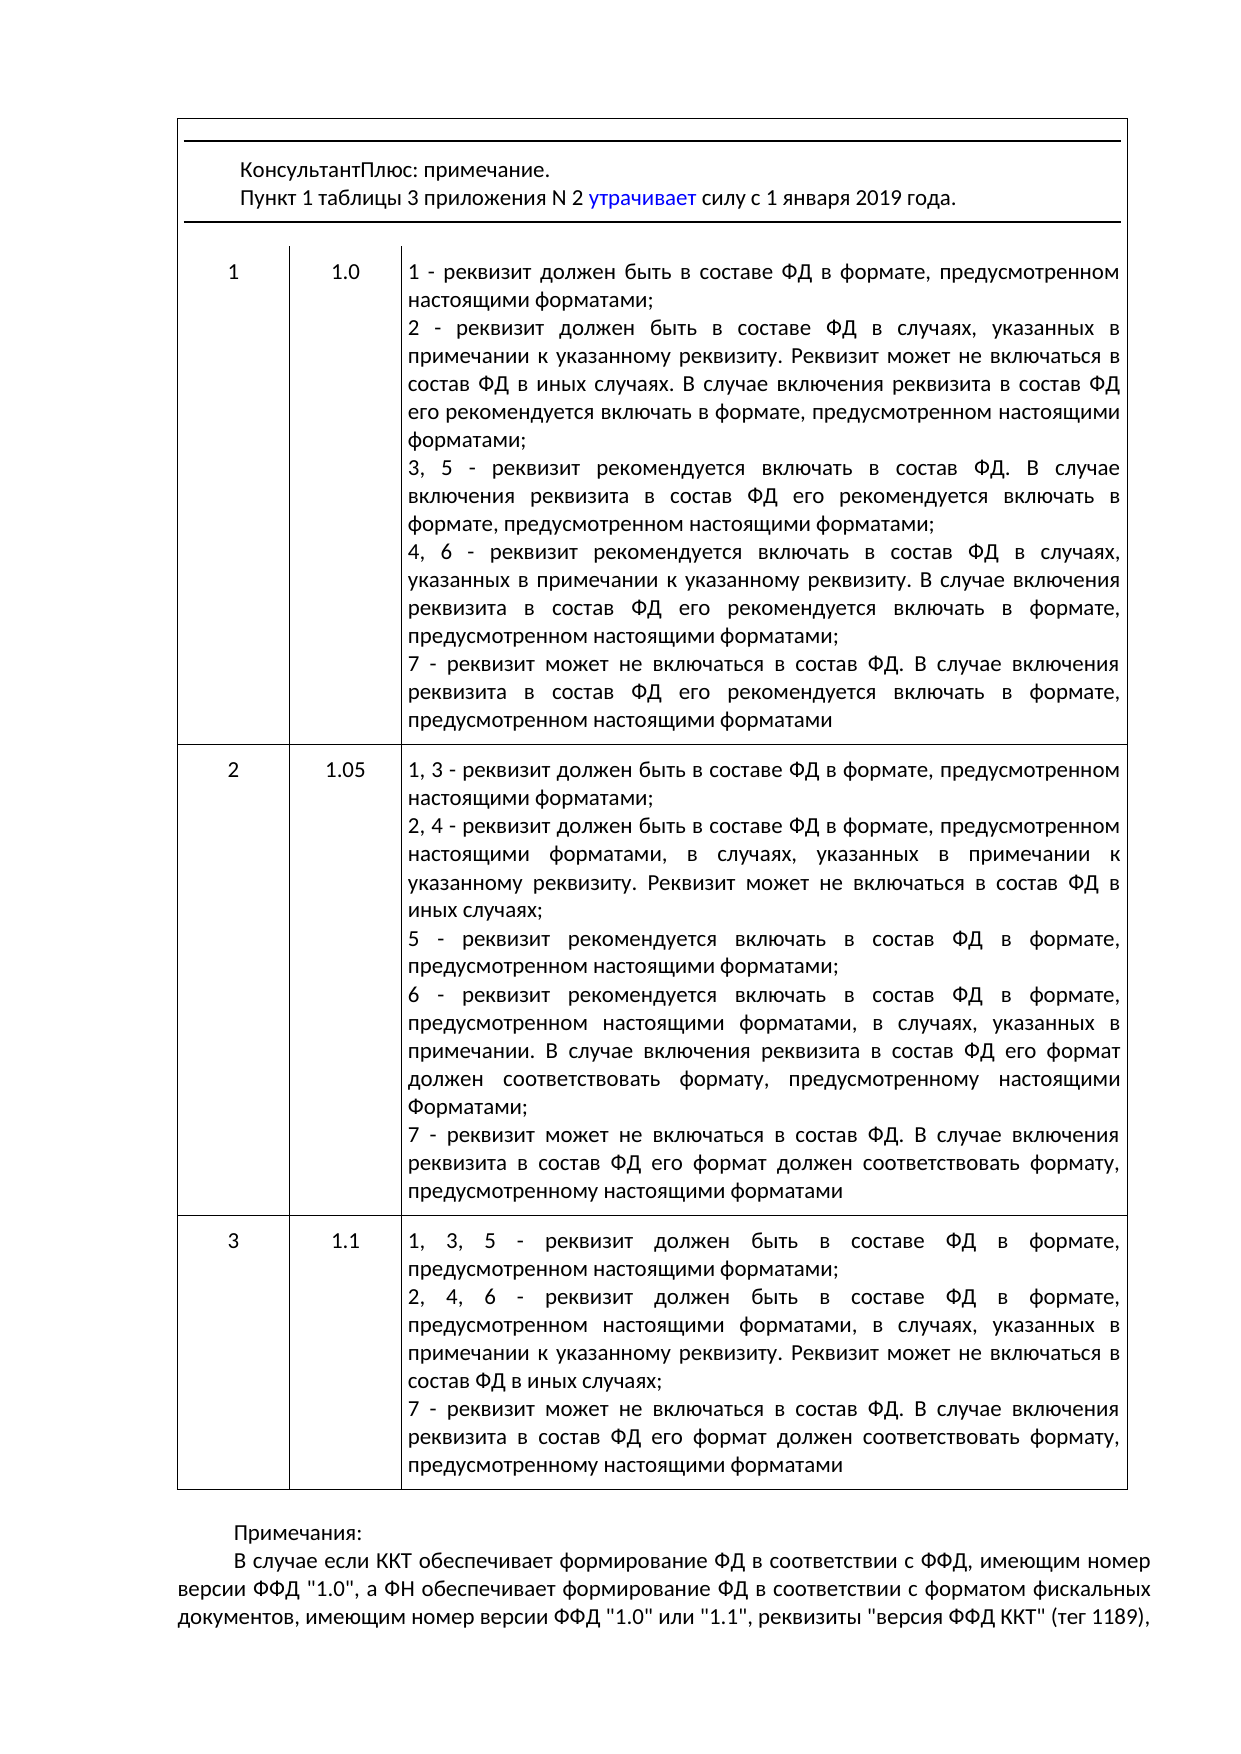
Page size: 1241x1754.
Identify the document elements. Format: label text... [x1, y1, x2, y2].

table_cell 1, 3, 5 - реквизит должен быть в составе ФД в формате, предусмотренном настоящими форматами; 2, 4, 6 - реквизит должен быть в составе ФД в формате, предусмотренном настоящими форматами, в случаях, указанных в примечании к указанному реквизиту. Реквизит может не включаться в состав ФД в иных случаях; 7 - реквизит может не включаться в состав ФД. В случае включения реквизита в состав ФД его формат должен соответствовать формату, предусмотренному настоящими форматами [402, 1216, 1127, 1489]
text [177, 1546, 1152, 1630]
table_cell 1.0 [290, 246, 401, 744]
table_cell 1 - реквизит должен быть в составе ФД в формате, предусмотренном настоящими форматами; 2 - реквизит должен быть в составе ФД в случаях, указанных в примечании к указанному реквизиту. Реквизит может не включаться в состав ФД в иных случаях. В случае включения реквизита в состав ФД его рекомендуется включать в формате, предусмотренном настоящими форматами; 3, 5 - реквизит рекомендуется включать в состав ФД. В случае включения реквизита в состав ФД его рекомендуется включать в формате, предусмотренном настоящими форматами; 4, 6 - реквизит рекомендуется включать в состав ФД в случаях, указанных в примечании к указанному реквизиту. В случае включения реквизита в состав ФД его рекомендуется включать в формате, предусмотренном настоящими форматами; 7 - реквизит может не включаться в состав ФД. В случае включения реквизита в состав ФД его рекомендуется включать в формате, предусмотренном настоящими форматами [402, 246, 1127, 744]
table_cell 1.05 [290, 745, 401, 1214]
table_cell 3 [178, 1216, 289, 1489]
table_cell 2 [178, 745, 289, 1214]
table_cell КонсультантПлюс: примечание. Пункт 1 таблицы 3 приложения N 2 утрачивает силу с 1 января 2019 года. [178, 119, 1127, 246]
text Примечания: [177, 1518, 1152, 1546]
table_cell 1 [178, 246, 289, 744]
table_cell 1, 3 - реквизит должен быть в составе ФД в формате, предусмотренном настоящими форматами; 2, 4 - реквизит должен быть в составе ФД в формате, предусмотренном настоящими форматами, в случаях, указанных в примечании к указанному реквизиту. Реквизит может не включаться в состав ФД в иных случаях; 5 - реквизит рекомендуется включать в состав ФД в формате, предусмотренном настоящими форматами; 6 - реквизит рекомендуется включать в состав ФД в формате, предусмотренном настоящими форматами, в случаях, указанных в примечании. В случае включения реквизита в состав ФД его формат должен соответствовать формату, предусмотренному настоящими Форматами; 7 - реквизит может не включаться в состав ФД. В случае включения реквизита в состав ФД его формат должен соответствовать формату, предусмотренному настоящими форматами [402, 745, 1127, 1214]
table_cell 1.1 [290, 1216, 401, 1489]
